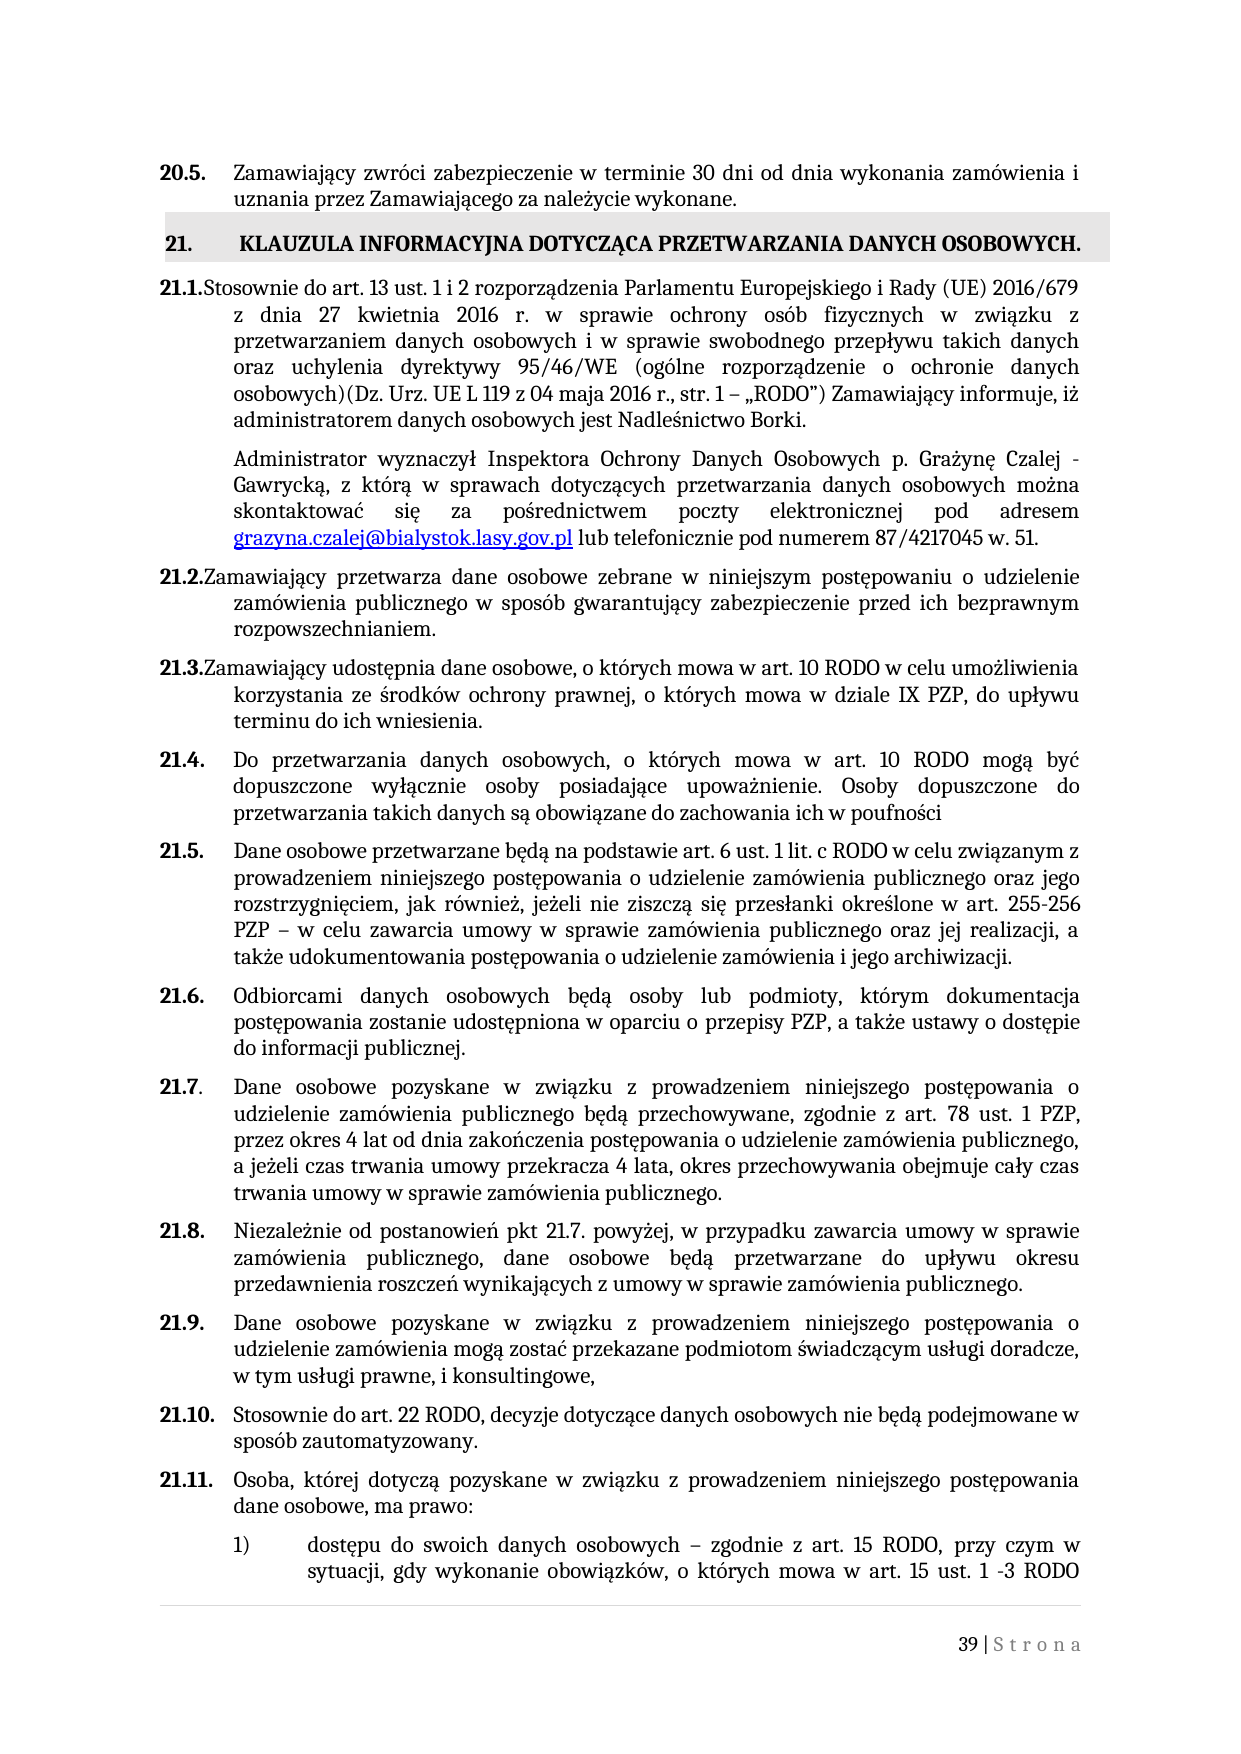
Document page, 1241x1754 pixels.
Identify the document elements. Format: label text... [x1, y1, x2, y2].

text 21.7. Dane osobowe pozyskane w związku z prowadzeniem niniejszego postępowania o udzielenie zamówienia publicznego będą przechowywane, zgodnie z art. 78 ust. 1 PZP, przez okres 4 lat od dnia zakończenia postępowania o udzielenie zamówienia publicznego, a jeżeli czas trwania umowy przekracza 4 lata, okres przechowywania obejmuje cały czas trwania umowy w sprawie zamówienia publicznego. [159, 1074, 1081, 1206]
text 20.5. Zamawiający zwróci zabezpieczenie w terminie 30 dni od dnia wykonania zamówienia i uznania przez Zamawiającego za należycie wykonane. [159, 159, 1081, 212]
text 21.11. Osoba, której dotyczą pozyskane w związku z prowadzeniem niniejszego postępowania dane osobowe, ma prawo: [159, 1467, 1081, 1519]
table_header 21. KLAUZULA INFORMACYJNA DOTYCZĄCA PRZETWARZANIA DANYCH OSOBOWYCH. [165, 212, 1110, 262]
text 21.10. Stosownie do art. 22 RODO, decyzje dotyczące danych osobowych nie będą podejmowane w sposób zautomatyzowany. [159, 1401, 1081, 1454]
text 21.9. Dane osobowe pozyskane w związku z prowadzeniem niniejszego postępowania o udzielenie zamówienia mogą zostać przekazane podmiotom świadczącym usługi doradcze, w tym usługi prawne, i konsultingowe, [159, 1310, 1081, 1389]
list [233, 1532, 1081, 1584]
text 21.1. Stosownie do art. 13 ust. 1 i 2 rozporządzenia Parlamentu Europejskiego i Rady (UE) 2016/679 z dnia 27 kwietnia 2016 r. w sprawie ochrony osób fizycznych w związku z przetwarzaniem danych osobowych i w sprawie swobodnego przepływu takich danych oraz uchylenia dyrektywy 95/46/WE (ogólne rozporządzenie o ochronie danych osobowych)(Dz. Urz. UE L 119 z 04 maja 2016 r., str. 1 – „RODO”) Zamawiający informuje, iż administratorem danych osobowych jest Nadleśnictwo Borki. [159, 275, 1081, 433]
text 21.8. Niezależnie od postanowień pkt 21.7. powyżej, w przypadku zawarcia umowy w sprawie zamówienia publicznego, dane osobowe będą przetwarzane do upływu okresu przedawnienia roszczeń wynikających z umowy w sprawie zamówienia publicznego. [159, 1218, 1081, 1297]
text Administrator wyznaczył Inspektora Ochrony Danych Osobowych p. Grażynę Czalej - Gawrycką, z którą w sprawach dotyczących przetwarzania danych osobowych można skontaktować się za pośrednictwem poczty elektronicznej pod adresem grazyna.czalej@bialystok.lasy.gov.pl lub telefonicznie pod numerem 87/4217045 w. 51. [233, 446, 1081, 551]
text 21.5. Dane osobowe przetwarzane będą na podstawie art. 6 ust. 1 lit. c RODO w celu związanym z prowadzeniem niniejszego postępowania o udzielenie zamówienia publicznego oraz jego rozstrzygnięciem, jak również, jeżeli nie ziszczą się przesłanki określone w art. 255-256 PZP – w celu zawarcia umowy w sprawie zamówienia publicznego oraz jej realizacji, a także udokumentowania postępowania o udzielenie zamówienia i jego archiwizacji. [159, 838, 1081, 970]
text 21.2. Zamawiający przetwarza dane osobowe zebrane w niniejszym postępowaniu o udzielenie zamówienia publicznego w sposób gwarantujący zabezpieczenie przed ich bezprawnym rozpowszechnianiem. [159, 563, 1081, 643]
text 21.4. Do przetwarzania danych osobowych, o których mowa w art. 10 RODO mogą być dopuszczone wyłącznie osoby posiadające upoważnienie. Osoby dopuszczone do przetwarzania takich danych są obowiązane do zachowania ich w poufności [159, 747, 1081, 826]
text 21.3. Zamawiający udostępnia dane osobowe, o których mowa w art. 10 RODO w celu umożliwienia korzystania ze środków ochrony prawnej, o których mowa w dziale IX PZP, do upływu terminu do ich wniesienia. [159, 655, 1081, 734]
text 21.6. Odbiorcami danych osobowych będą osoby lub podmioty, którym dokumentacja postępowania zostanie udostępniona w oparciu o przepisy PZP, a także ustawy o dostępie do informacji publicznej. [159, 982, 1081, 1062]
